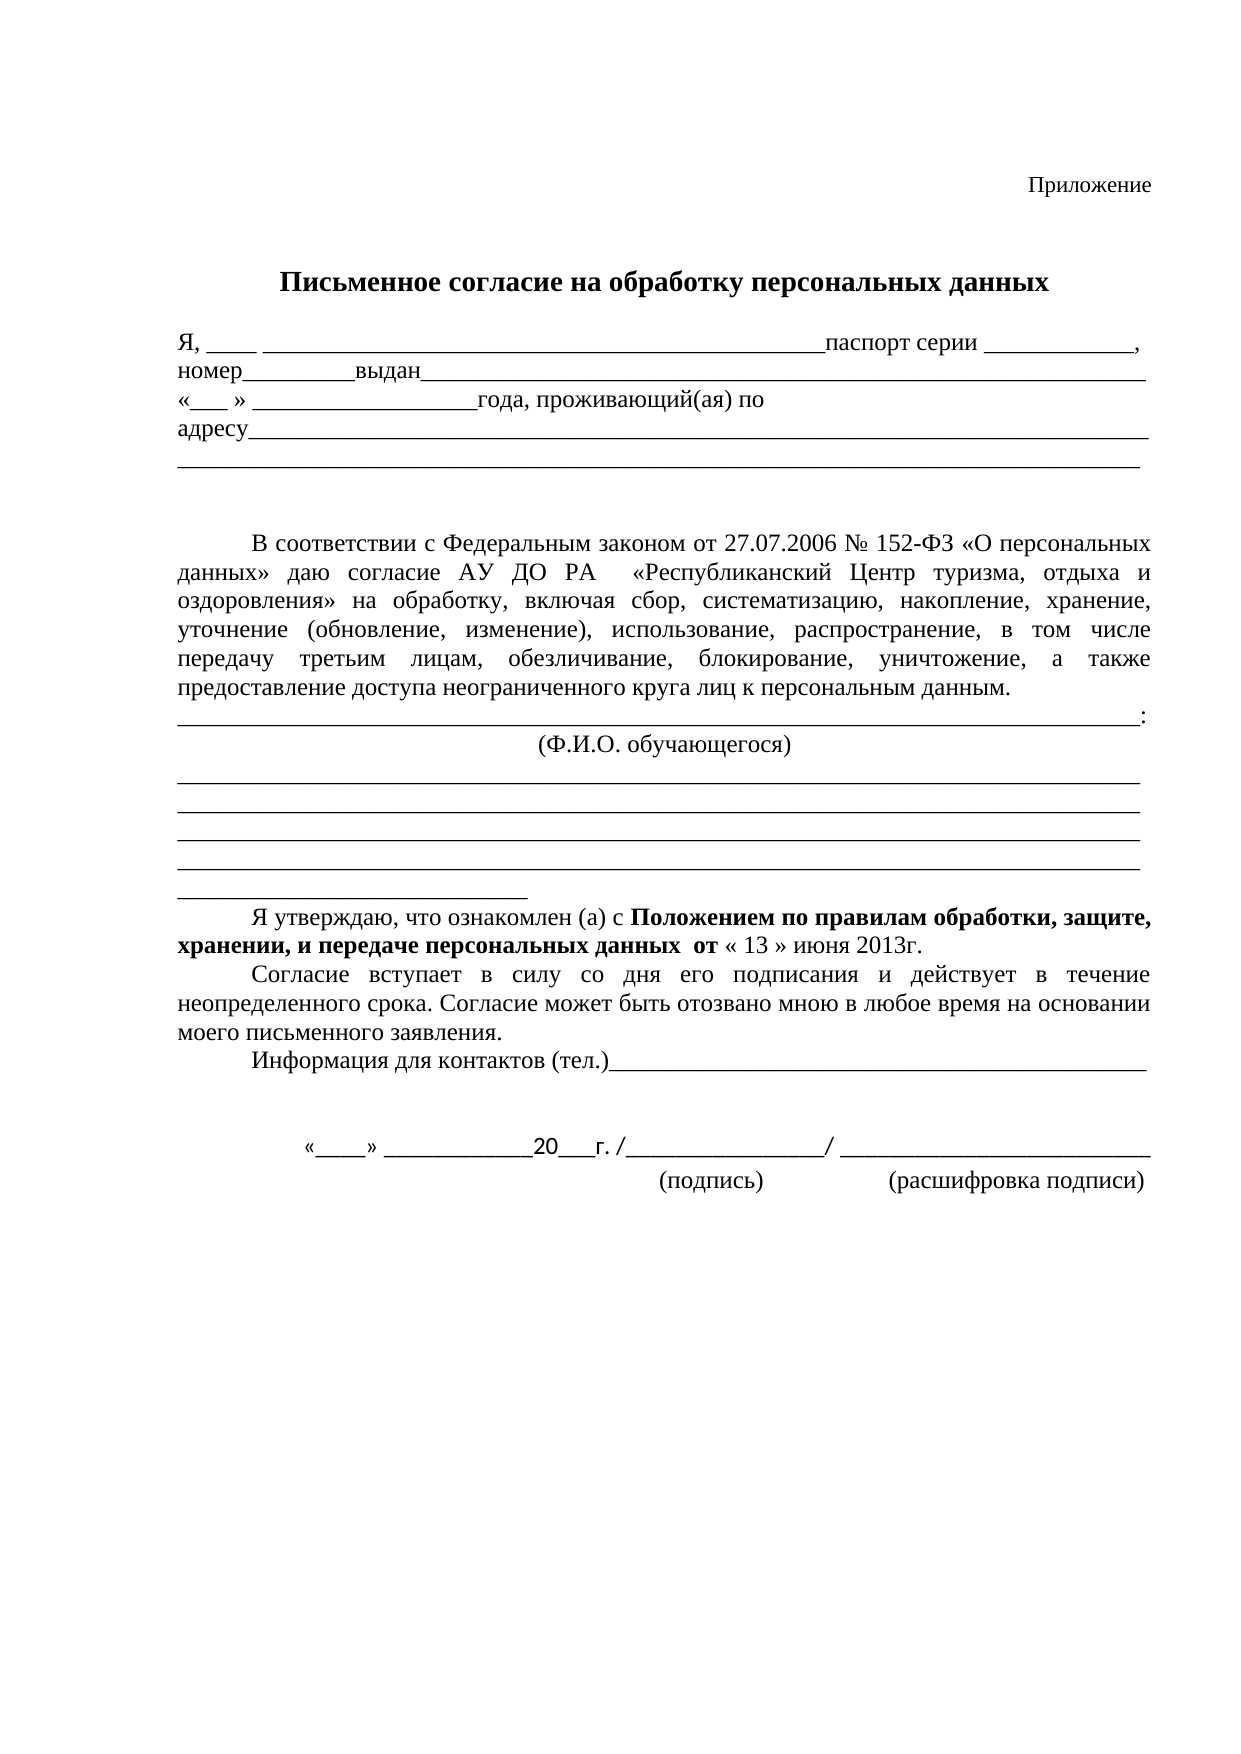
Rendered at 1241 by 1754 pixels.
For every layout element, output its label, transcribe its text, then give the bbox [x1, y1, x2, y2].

text Информация для контактов (тел.)___________________________________________ [177, 1045, 1152, 1074]
text _____________________________________________________________________________ [177, 442, 1152, 470]
text Я, ____ _____________________________________________паспорт серии ____________, номер_________выдан__________________________________________________________ [177, 327, 1152, 384]
text _____________________________________________________________________________: [177, 700, 1152, 729]
text «____» ____________20___г. /________________/ _________________________ [177, 1130, 1152, 1160]
text Согласие вступает в силу со дня его подписания и действует в течение неопределенного срока. Согласие может быть отозвано мною в любое время на основании моего письменного заявления. [177, 959, 1152, 1045]
text ________________________________________________________________________________________________________________________________________________________________________________________________________________________________________________________________________________________________________________________________________________ [177, 758, 1152, 902]
text В соответствии с Федеральным законом от 27.07.2006 № 152-ФЗ «О персональных данных» даю согласие АУ ДО РА «Республиканский Центр туризма, отдыха и оздоровления» на обработку, включая сбор, систематизацию, накопление, хранение, уточнение (обновление, изменение), использование, распространение, в том числе передачу третьим лицам, обезличивание, блокирование, уничтожение, а также предоставление доступа неограниченного круга лиц к персональным данным. [177, 528, 1152, 700]
text Письменное согласие на обработку персональных данных [177, 264, 1152, 298]
text (Ф.И.О. обучающегося) [177, 729, 1152, 758]
text Приложение [177, 171, 1152, 197]
text Я утверждаю, что ознакомлен (а) с Положением по правилам обработки, защите, хранении, и передаче персональных данных от « 13 » июня 2013г. [177, 902, 1152, 959]
text (подпись) (расшифровка подписи) [177, 1165, 1152, 1194]
text «___ » __________________года, проживающий(ая) по адресу________________________________________________________________________ [177, 384, 1152, 442]
